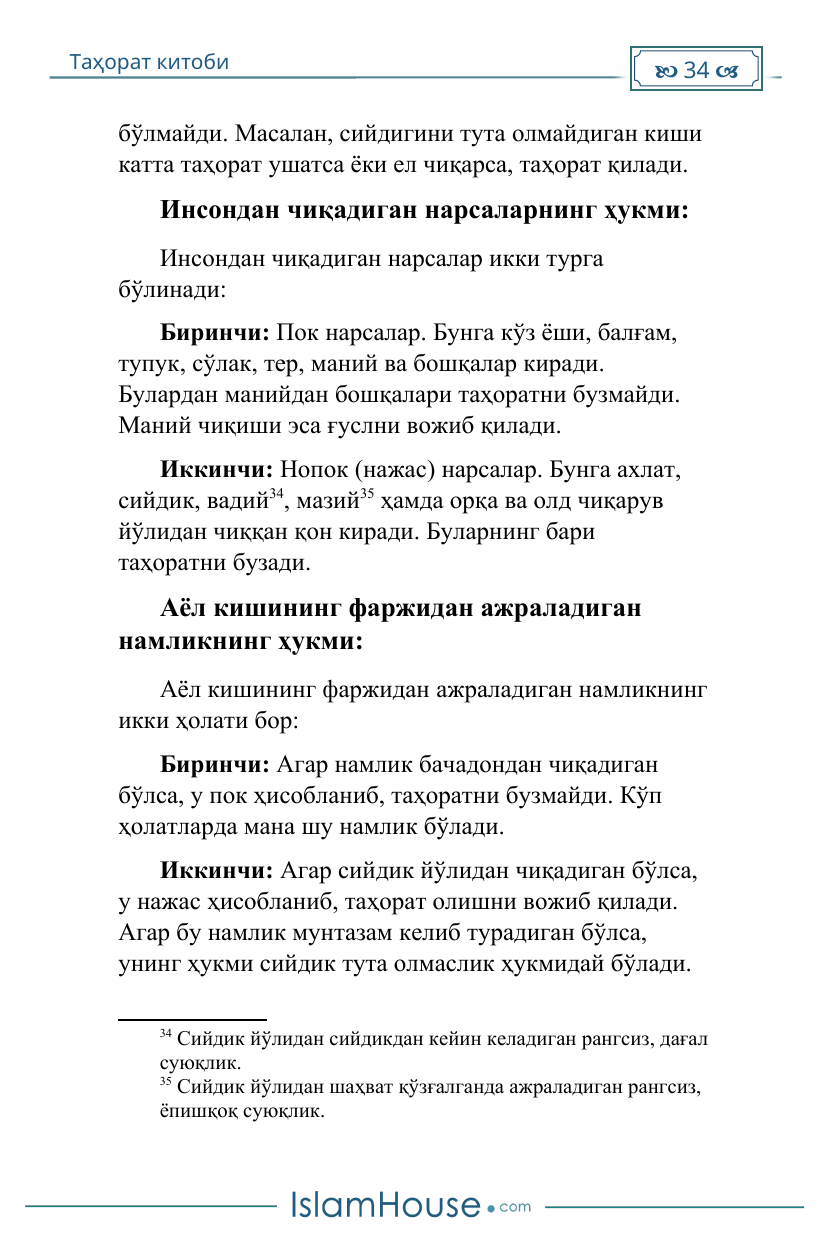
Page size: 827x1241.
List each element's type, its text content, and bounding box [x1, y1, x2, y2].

text Иккинчи: Нопок (нажас) нарсалар. Бунга ахлат, сийдик, вадий, мазий ҳамда орқа ва олд чиқарув йўлидан чиққан қон киради. Буларнинг бари таҳоратни бузади. [118, 454, 709, 576]
picture [284, 1186, 805, 1224]
text Инсондан чиқадиган нарсалар икки турга бўлинади: [118, 243, 709, 303]
text Аёл кишининг фаржидан ажраладиган намликнинг ҳукми: [118, 591, 709, 656]
picture [18, 1186, 277, 1223]
text Инсондан чиқадиган нарсаларнинг ҳукми: [118, 193, 709, 224]
text Иккинчи: Агар сийдик йўлидан чиқадиган бўлса, у нажас ҳисобланиб, таҳорат олишни вожиб қилади. Агар бу намлик мунтазам келиб турадиган бўлса, унинг ҳукми сийдик тута олмаслик ҳукмидай бўлади. [118, 855, 709, 977]
text Биринчи: Агар намлик бачадондан чиқадиган бўлса, у пок ҳисобланиб, таҳоратни бузмайди. Кўп ҳолатларда мана шу намлик бўлади. [118, 749, 709, 840]
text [118, 118, 709, 178]
text Биринчи: Пок нарсалар. Бунга кўз ёши, балғам, тупук, сўлак, тер, маний ва бошқалар киради. Булардан манийдан бошқалари таҳоратни бузмайди. Маний чиқиши эса ғуслни вожиб қилади. [118, 317, 709, 439]
text Аёл кишининг фаржидан ажраладиган намликнинг икки ҳолати бор: [118, 674, 709, 734]
